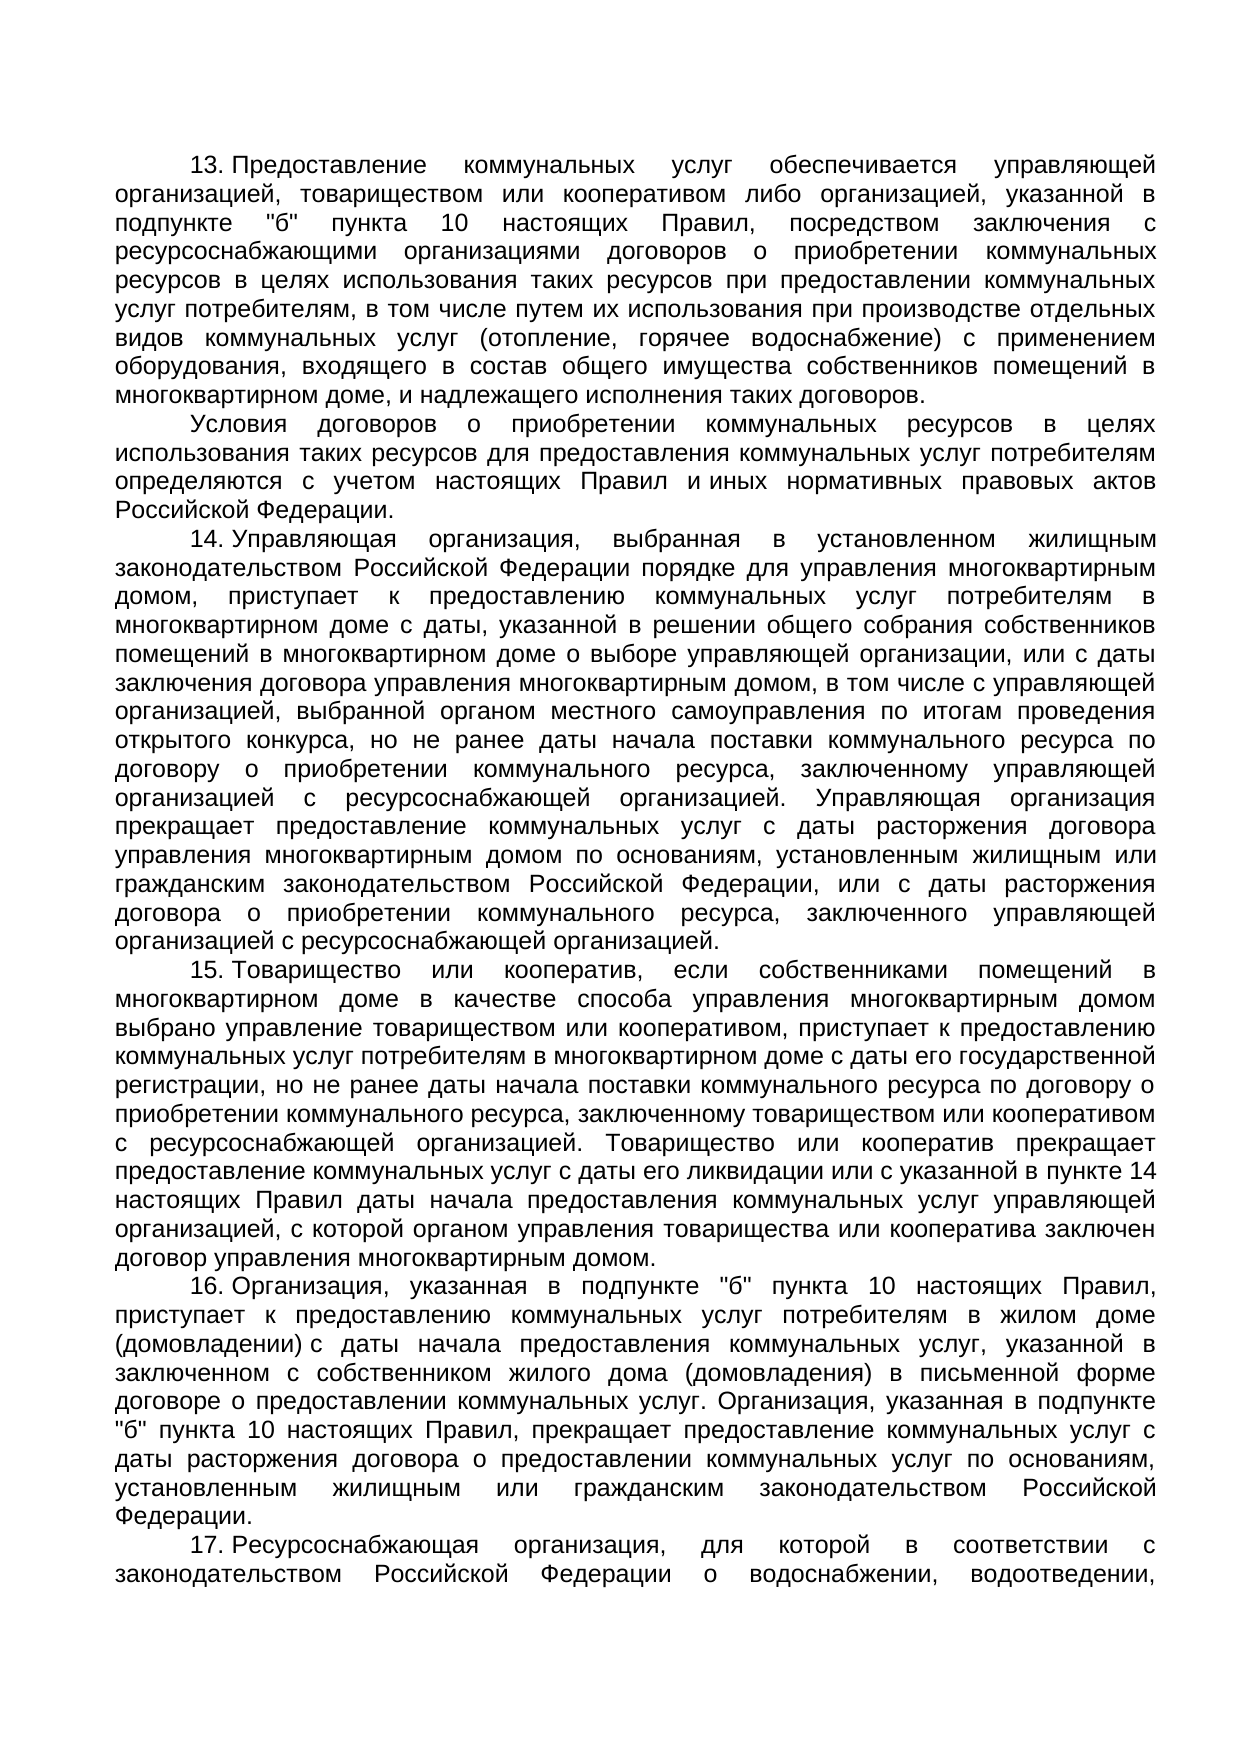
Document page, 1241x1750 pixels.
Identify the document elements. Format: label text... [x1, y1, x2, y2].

text 13. Предоставление коммунальных услуг обеспечивается управляющей организацией, товариществом или кооперативом либо организацией, указанной в подпункте "б" пункта 10 настоящих Правил, посредством заключения с ресурсоснабжающими организациями договоров о приобретении коммунальных ресурсов в целях использования таких ресурсов при предоставлении коммунальных услуг потребителям, в том числе путем их использования при производстве отдельных видов коммунальных услуг (отопление, горячее водоснабжение) с применением оборудования, входящего в состав общего имущества собственников помещений в многоквартирном доме, и надлежащего исполнения таких договоров. [114, 150, 1157, 409]
text Условия договоров о приобретении коммунальных ресурсов в целях использования таких ресурсов для предоставления коммунальных услуг потребителям определяются с учетом настоящих Правил и иных нормативных правовых актов Российской Федерации. [114, 409, 1157, 524]
text 15. Товарищество или кооператив, если собственниками помещений в многоквартирном доме в качестве способа управления многоквартирным домом выбрано управление товариществом или кооперативом, приступает к предоставлению коммунальных услуг потребителям в многоквартирном доме с даты его государственной регистрации, но не ранее даты начала поставки коммунального ресурса по договору о приобретении коммунального ресурса, заключенному товариществом или кооперативом с ресурсоснабжающей организацией. Товарищество или кооператив прекращает предоставление коммунальных услуг с даты его ликвидации или с указанной в пункте 14 настоящих Правил даты начала предоставления коммунальных услуг управляющей организацией, с которой органом управления товарищества или кооператива заключен договор управления многоквартирным домом. [114, 955, 1157, 1271]
text 16. Организация, указанная в подпункте "б" пункта 10 настоящих Правил, приступает к предоставлению коммунальных услуг потребителям в жилом доме (домовладении) с даты начала предоставления коммунальных услуг, указанной в заключенном с собственником жилого дома (домовладения) в письменной форме договоре о предоставлении коммунальных услуг. Организация, указанная в подпункте "б" пункта 10 настоящих Правил, прекращает предоставление коммунальных услуг с даты расторжения договора о предоставлении коммунальных услуг по основаниям, установленным жилищным или гражданским законодательством Российской Федерации. [114, 1271, 1157, 1530]
text 14. Управляющая организация, выбранная в установленном жилищным законодательством Российской Федерации порядке для управления многоквартирным домом, приступает к предоставлению коммунальных услуг потребителям в многоквартирном доме с даты, указанной в решении общего собрания собственников помещений в многоквартирном доме о выборе управляющей организации, или с даты заключения договора управления многоквартирным домом, в том числе с управляющей организацией, выбранной органом местного самоуправления по итогам проведения открытого конкурса, но не ранее даты начала поставки коммунального ресурса по договору о приобретении коммунального ресурса, заключенному управляющей организацией с ресурсоснабжающей организацией. Управляющая организация прекращает предоставление коммунальных услуг с даты расторжения договора управления многоквартирным домом по основаниям, установленным жилищным или гражданским законодательством Российской Федерации, или с даты расторжения договора о приобретении коммунального ресурса, заключенного управляющей организацией с ресурсоснабжающей организацией. [114, 524, 1157, 955]
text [114, 1530, 1157, 1587]
